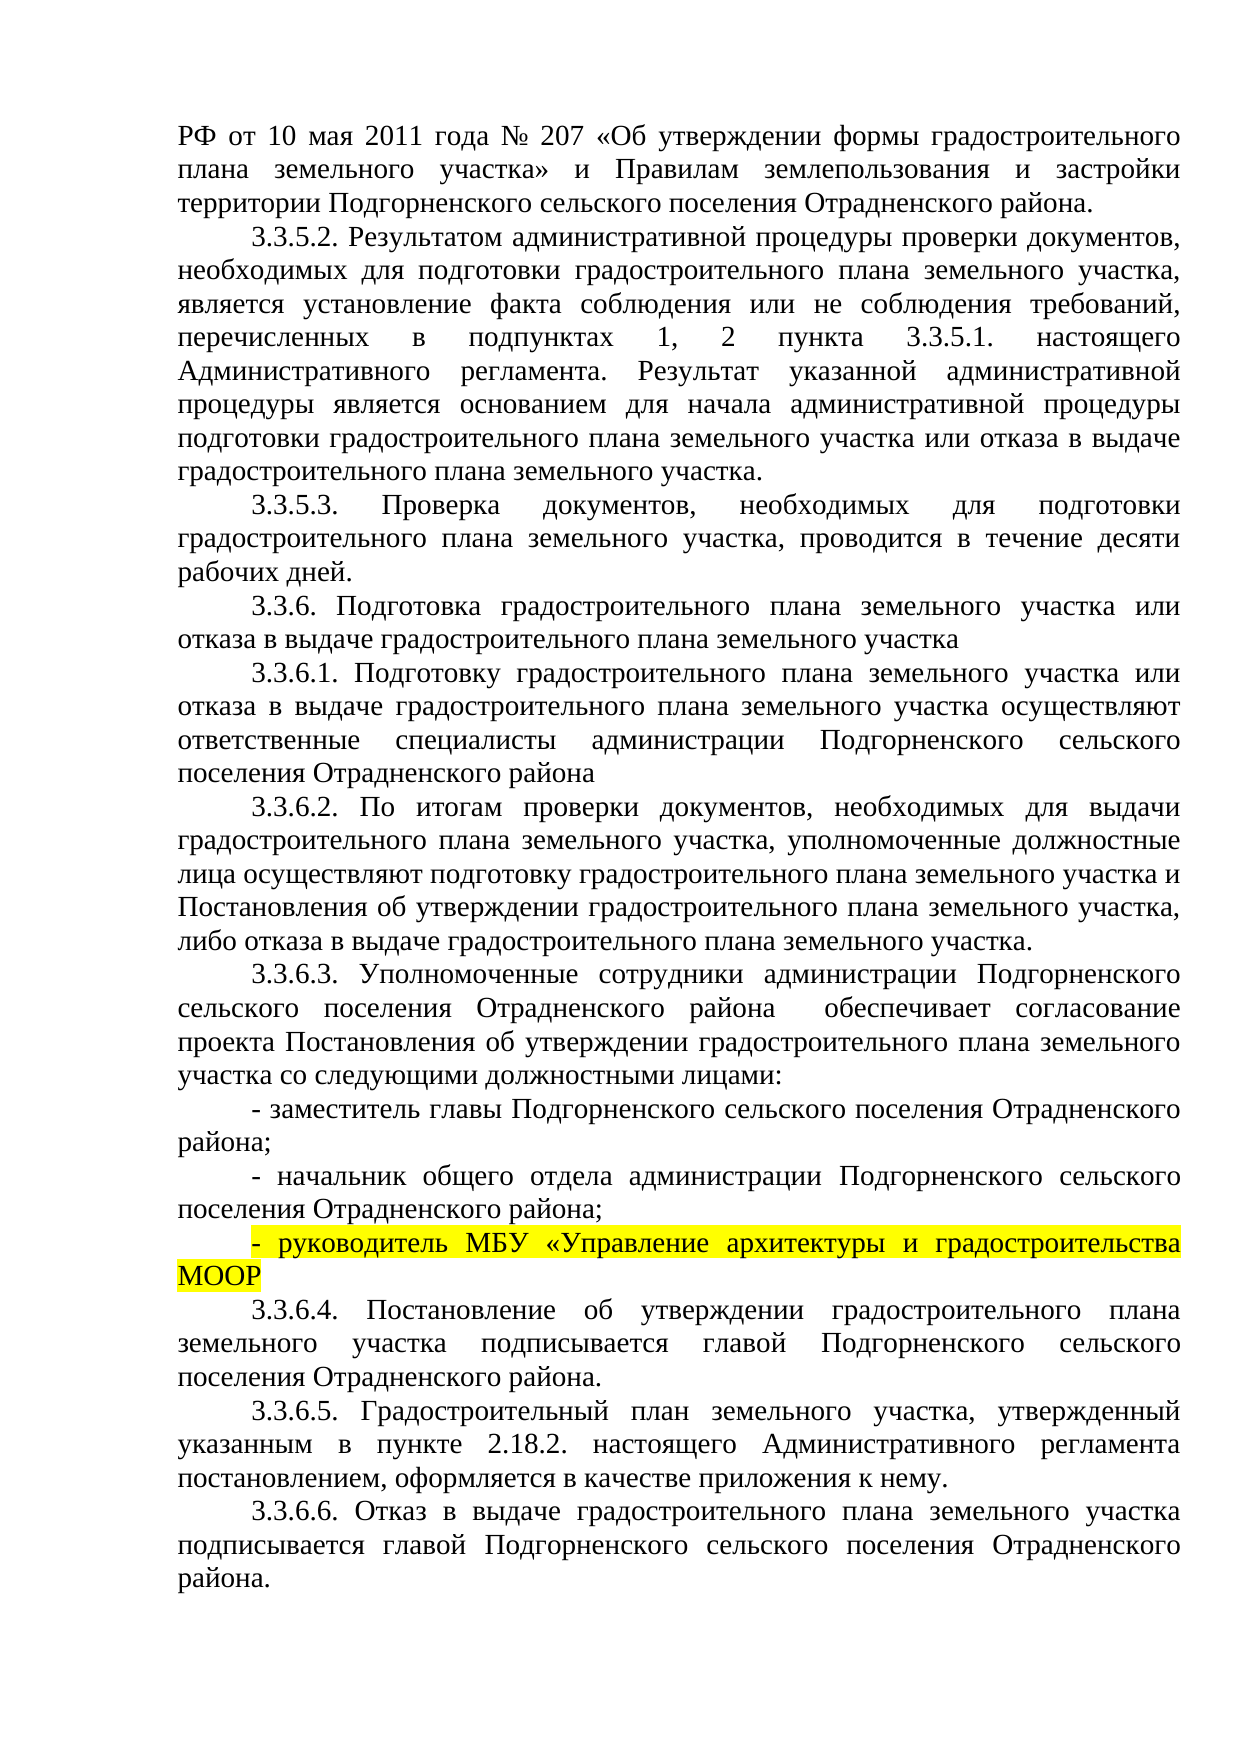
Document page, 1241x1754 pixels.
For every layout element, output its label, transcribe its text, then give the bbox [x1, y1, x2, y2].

text - заместитель главы Подгорненского сельского поселения Отрадненского района; [177, 1091, 1181, 1158]
text 3.3.6.6. Отказ в выдаче градостроительного плана земельного участка подписывается главой Подгорненского сельского поселения Отрадненского района. [177, 1493, 1181, 1594]
text 3.3.6. Подготовка градостроительного плана земельного участка или отказа в выдаче градостроительного плана земельного участка [177, 588, 1181, 655]
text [177, 118, 1181, 219]
text 3.3.5.3. Проверка документов, необходимых для подготовки градостроительного плана земельного участка, проводится в течение десяти рабочих дней. [177, 487, 1181, 588]
text 3.3.6.2. По итогам проверки документов, необходимых для выдачи градостроительного плана земельного участка, уполномоченные должностные лица осуществляют подготовку градостроительного плана земельного участка и Постановления об утверждении градостроительного плана земельного участка, либо отказа в выдаче градостроительного плана земельного участка. [177, 789, 1181, 957]
text 3.3.6.3. Уполномоченные сотрудники администрации Подгорненского сельского поселения Отрадненского района обеспечивает согласование проекта Постановления об утверждении градостроительного плана земельного участка со следующими должностными лицами: [177, 957, 1181, 1091]
text - начальник общего отдела администрации Подгорненского сельского поселения Отрадненского района; [177, 1158, 1181, 1225]
text 3.3.6.1. Подготовку градостроительного плана земельного участка или отказа в выдаче градостроительного плана земельного участка осуществляют ответственные специалисты администрации Подгорненского сельского поселения Отрадненского района [177, 655, 1181, 789]
text - руководитель МБУ «Управление архитектуры и градостроительства МООР [177, 1225, 1181, 1292]
text 3.3.6.5. Градостроительный план земельного участка, утвержденный указанным в пункте 2.18.2. настоящего Административного регламента постановлением, оформляется в качестве приложения к нему. [177, 1393, 1181, 1493]
text 3.3.6.4. Постановление об утверждении градостроительного плана земельного участка подписывается главой Подгорненского сельского поселения Отрадненского района. [177, 1292, 1181, 1393]
text 3.3.5.2. Результатом административной процедуры проверки документов, необходимых для подготовки градостроительного плана земельного участка, является установление факта соблюдения или не соблюдения требований, перечисленных в подпунктах 1, 2 пункта 3.3.5.1. настоящего Административного регламента. Результат указанной административной процедуры является основанием для начала административной процедуры подготовки градостроительного плана земельного участка или отказа в выдаче градостроительного плана земельного участка. [177, 219, 1181, 487]
